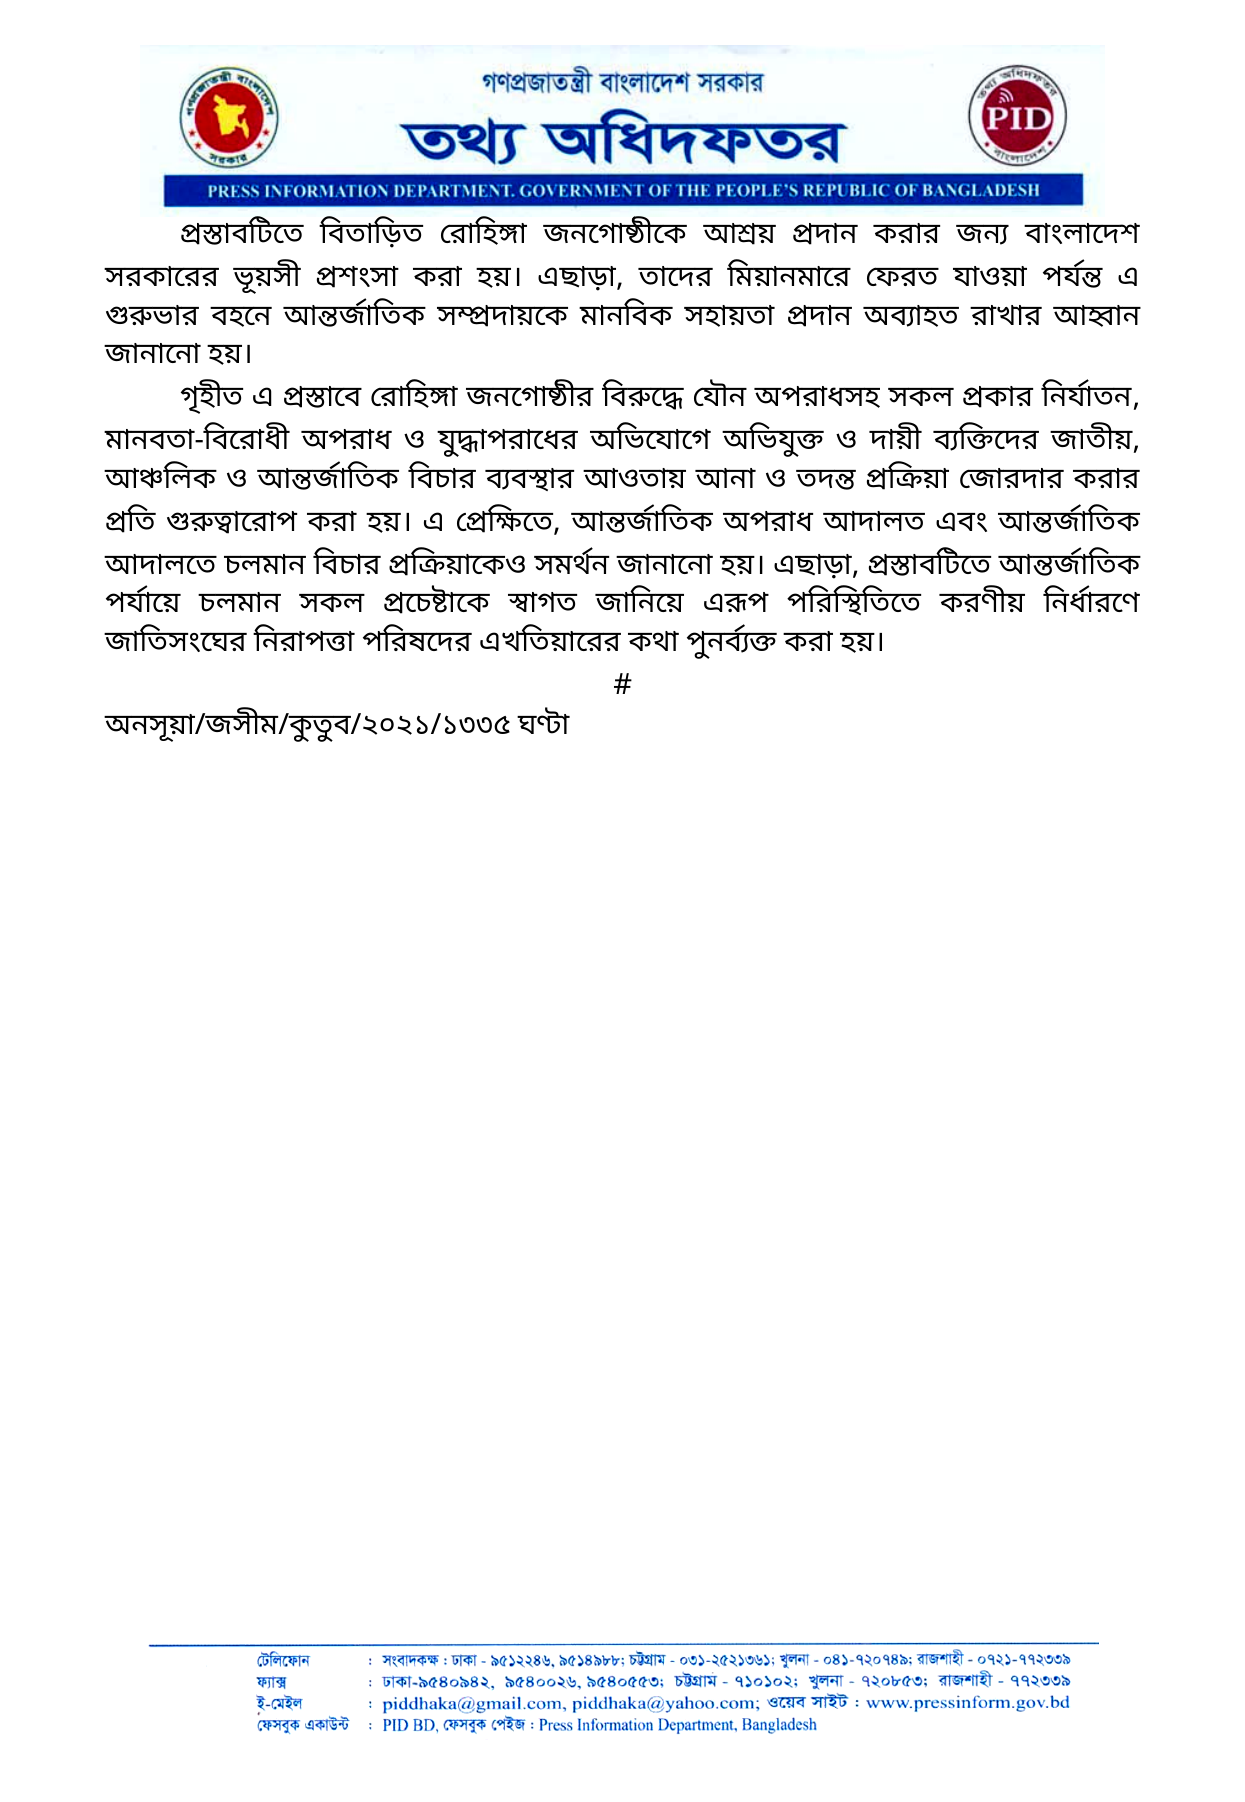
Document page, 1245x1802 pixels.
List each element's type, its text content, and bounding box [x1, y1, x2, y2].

text প্রস্তাবটিতে বিতাড়িত রোহিঙ্গা জনগোষ্ঠীকে আশ্রয় প্রদান করার জন্য বাংলাদেশ সরকারের ভূয়সী প্রশংসা করা হয়। এছাড়া, তাদের মিয়ানমারে ফেরত যাওয়া পর্যন্ত এ গুরুভার বহনে আন্তর্জাতিক সম্প্রদায়কে মানবিক সহায়তা প্রদান অব্যাহত রাখার আহ্বান জানানো হয়। [105, 216, 1140, 375]
text গৃহীত এ প্রস্তাবে রোহিঙ্গা জনগোষ্ঠীর বিরুদ্ধে যৌন অপরাধসহ সকল প্রকার নির্যাতন, মানবতা-বিরোধী অপরাধ ও যুদ্ধাপরাধের অভিযোগে অভিযুক্ত ও দায়ী ব্যক্তিদের জাতীয়, আঞ্চলিক ও আন্তর্জাতিক বিচার ব্যবস্থার আওতায় আনা ও তদন্ত প্রক্রিয়া জোরদার করার প্রতি গুরুত্বারোপ করা হয়। এ প্রেক্ষিতে, আন্তর্জাতিক অপরাধ আদালত এবং আন্তর্জাতিক আদালতে চলমান বিচার প্রক্রিয়াকেও সমর্থন জানানো হয়। এছাড়া, প্রস্তাবটিতে আন্তর্জাতিক পর্যায়ে চলমান সকল প্রচেষ্টাকে স্বাগত জানিয়ে এরূপ পরিস্থিতিতে করণীয় নির্ধারণে জাতিসংঘের নিরাপত্তা পরিষদের এখতিয়ারের কথা পুনর্ব্যক্ত করা হয়। [105, 375, 1140, 663]
picture [146, 1640, 1099, 1742]
text অনসূয়া/জসীম/কুতুব/২০২১/১৩৩৫ ঘণ্টা [105, 703, 1140, 746]
text # [105, 663, 1140, 703]
